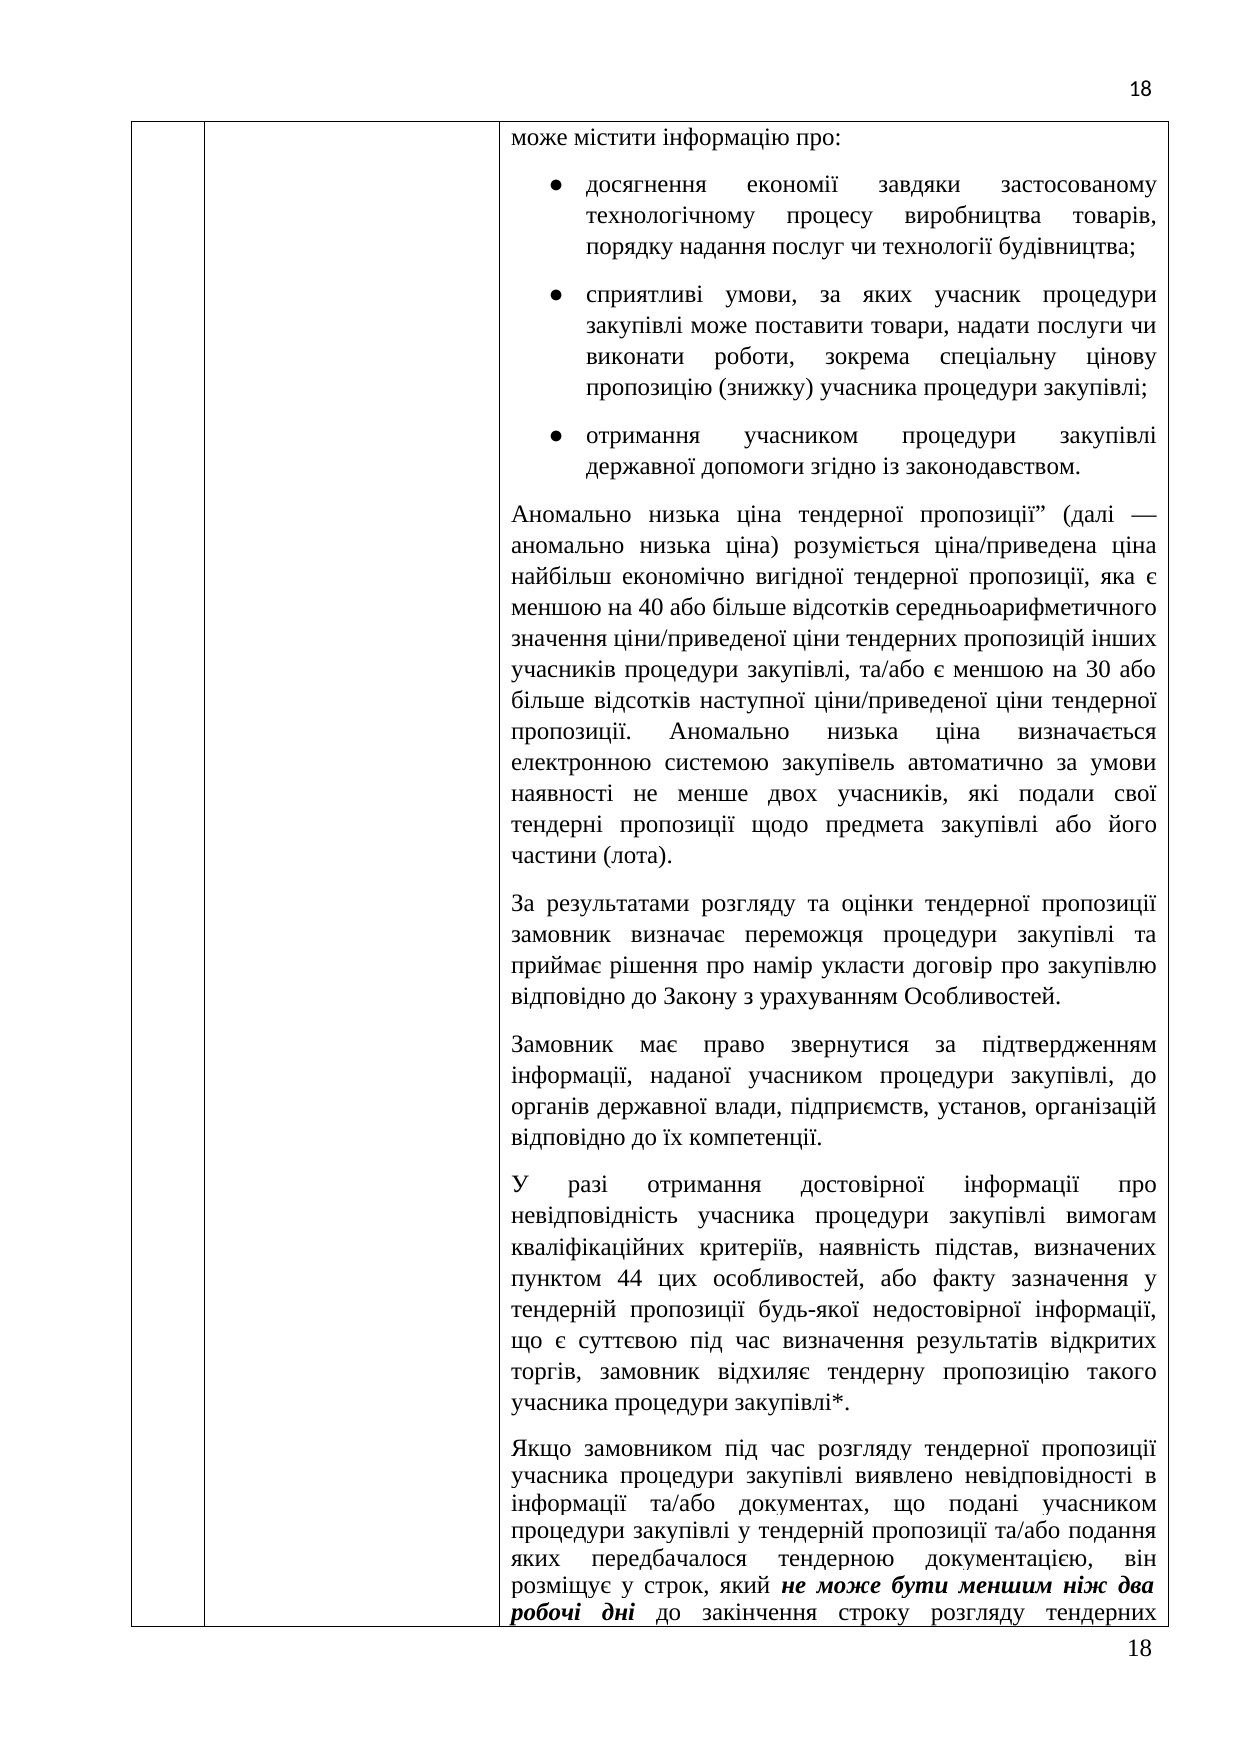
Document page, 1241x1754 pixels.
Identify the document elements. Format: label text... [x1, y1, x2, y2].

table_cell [205, 122, 499, 1626]
table_cell 1 [132, 122, 204, 1626]
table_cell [500, 122, 1168, 1626]
